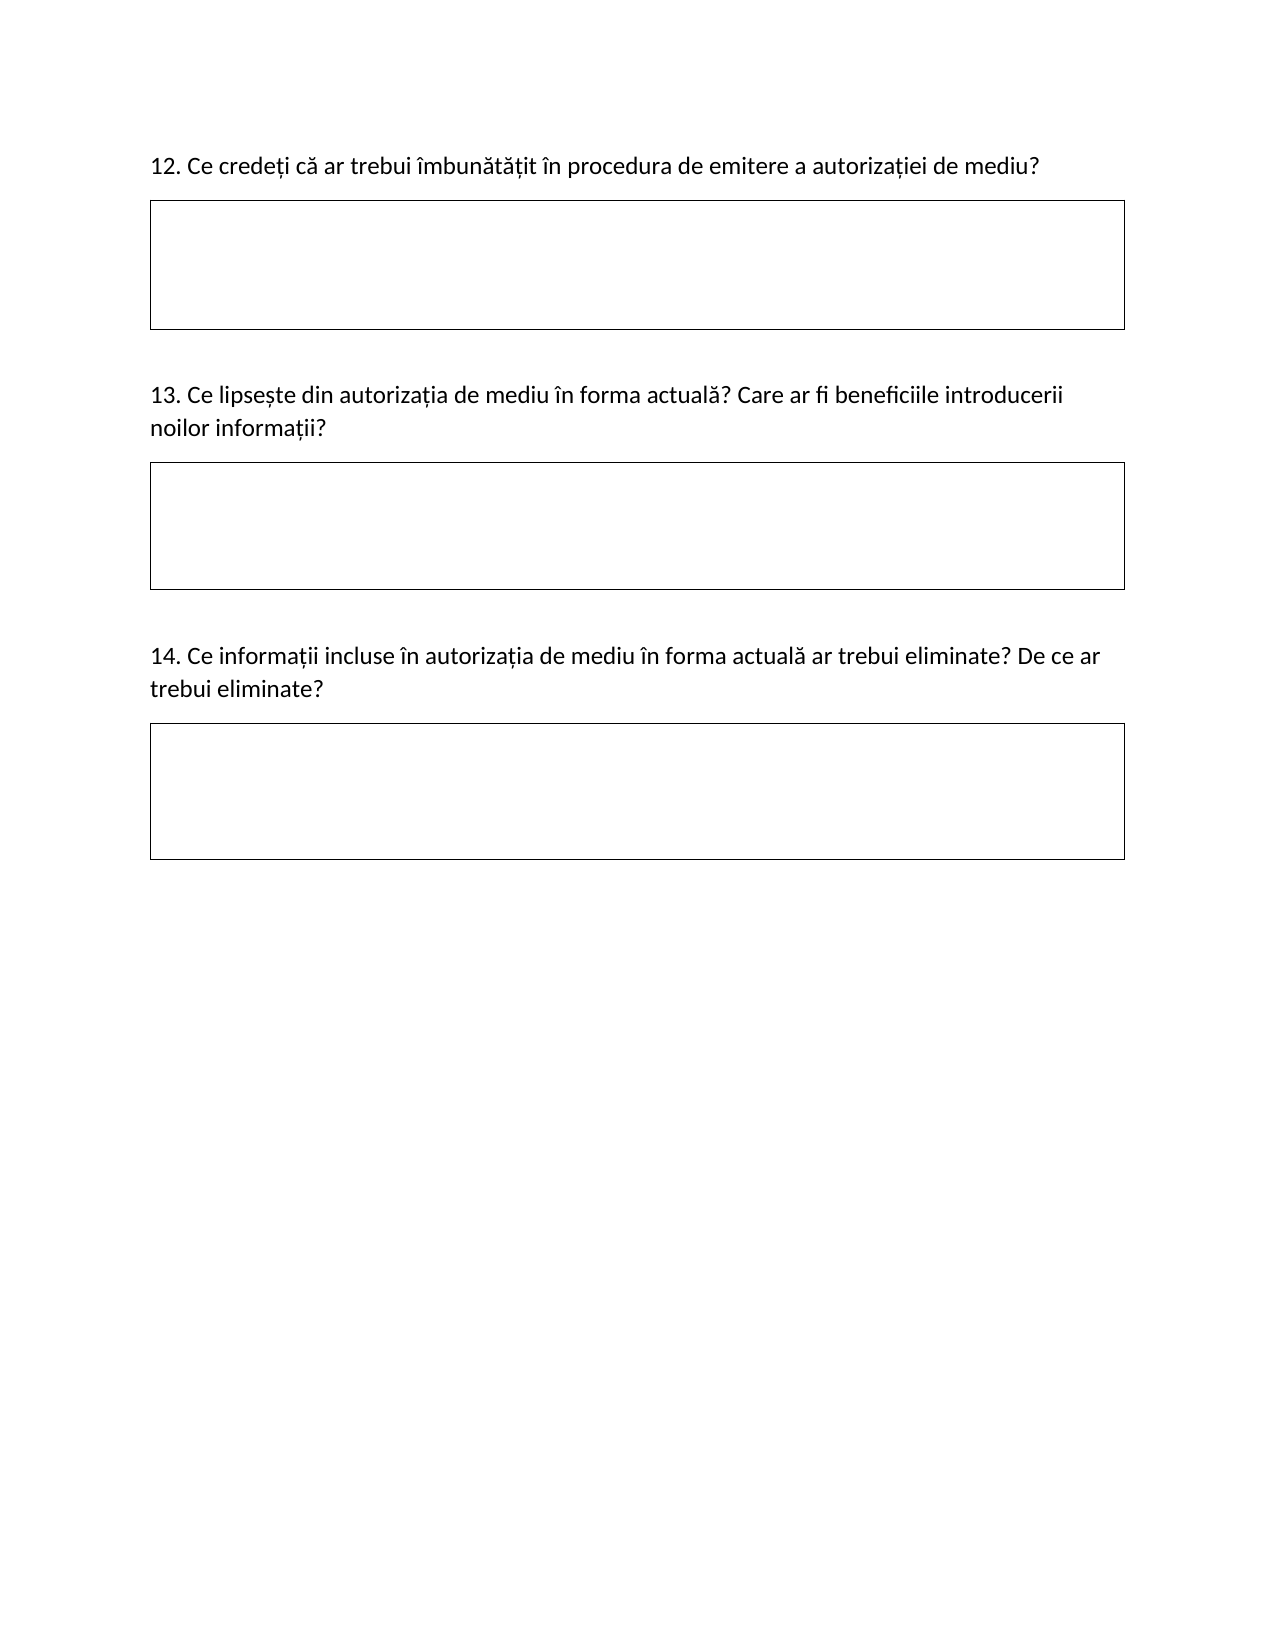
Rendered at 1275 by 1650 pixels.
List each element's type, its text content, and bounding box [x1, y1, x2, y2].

text 13. Ce lipsește din autorizația de mediu în forma actuală? Care ar fi beneficiile introducerii noilor informații? [150, 379, 1125, 443]
table_header [151, 201, 1124, 329]
table_header [151, 724, 1124, 859]
text 12. Ce credeți că ar trebui îmbunătățit în procedura de emitere a autorizației de mediu? [150, 150, 1125, 181]
table_header [151, 463, 1124, 589]
text 14. Ce informații incluse în autorizația de mediu în forma actuală ar trebui eliminate? De ce ar trebui eliminate? [150, 640, 1125, 703]
